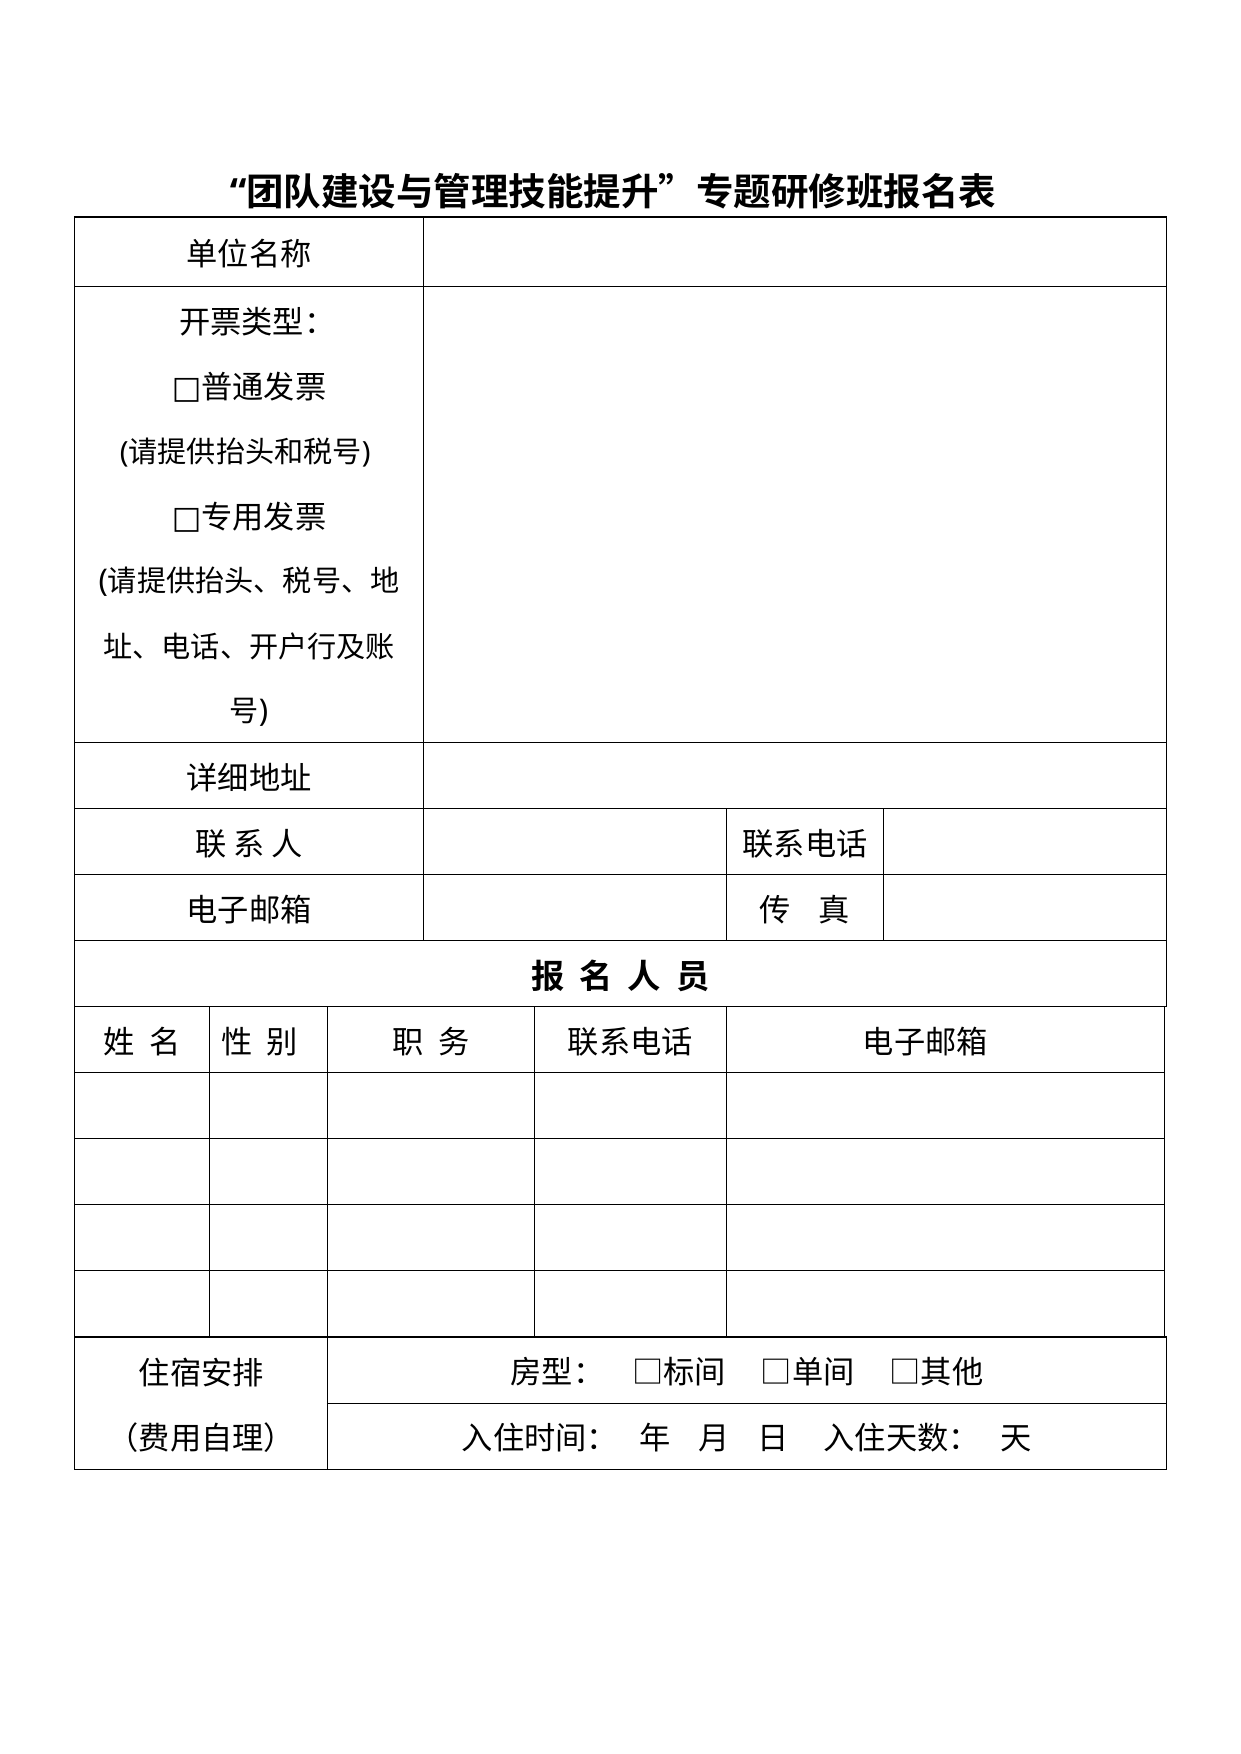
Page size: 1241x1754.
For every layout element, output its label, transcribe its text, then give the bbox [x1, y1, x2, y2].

table_cell 报 名 人 员 [75, 941, 1166, 1006]
table_cell [535, 1205, 726, 1270]
table_header [424, 218, 1166, 286]
table_cell [328, 1271, 534, 1336]
table_cell [210, 1139, 327, 1204]
table_cell 职 务 [328, 1007, 534, 1072]
table_cell [727, 1271, 1164, 1336]
table_cell [535, 1271, 726, 1336]
table_cell [727, 1139, 1164, 1204]
table_cell [424, 287, 1166, 742]
table_cell [535, 1139, 726, 1204]
table_cell [424, 809, 726, 874]
table_cell [210, 1205, 327, 1270]
table_cell [75, 1271, 209, 1336]
table_cell 房型： □标间 □单间 □其他 [328, 1338, 1166, 1402]
table_header 单位名称 [75, 218, 423, 286]
table_cell 电子邮箱 [727, 1007, 1164, 1072]
table_cell [424, 875, 726, 940]
table_cell [75, 1073, 209, 1138]
table_cell [210, 1271, 327, 1336]
table_cell [75, 1205, 209, 1270]
table_cell [210, 1073, 327, 1138]
table_cell [727, 1073, 1164, 1138]
table_cell [328, 1073, 534, 1138]
table_cell 姓 名 [75, 1007, 209, 1072]
table_cell [727, 1205, 1164, 1270]
table_cell [328, 1205, 534, 1270]
table_cell [884, 809, 1166, 874]
table_cell 联系电话 [535, 1007, 726, 1072]
table_cell 联系电话 [727, 809, 883, 874]
table_cell 住宿安排 （费用自理） [75, 1338, 327, 1468]
table_cell [535, 1073, 726, 1138]
table_cell [75, 1139, 209, 1204]
table_cell 电子邮箱 [75, 875, 423, 940]
table_cell 联 系 人 [75, 809, 423, 874]
table_cell 性 别 [210, 1007, 327, 1072]
table_cell 开票类型： □普通发票 (请提供抬头和税号) □专用发票 (请提供抬头、税号、地址、电话、开户行及账号) [75, 287, 423, 742]
table_cell 传 真 [727, 875, 883, 940]
table_cell [424, 743, 1166, 808]
table_cell 入住时间： 年 月 日 入住天数： 天 [328, 1404, 1166, 1468]
table_cell [328, 1139, 534, 1204]
text “团队建设与管理技能提升”专题研修班报名表 [173, 162, 1053, 216]
table_cell 详细地址 [75, 743, 423, 808]
table_cell [884, 875, 1166, 940]
